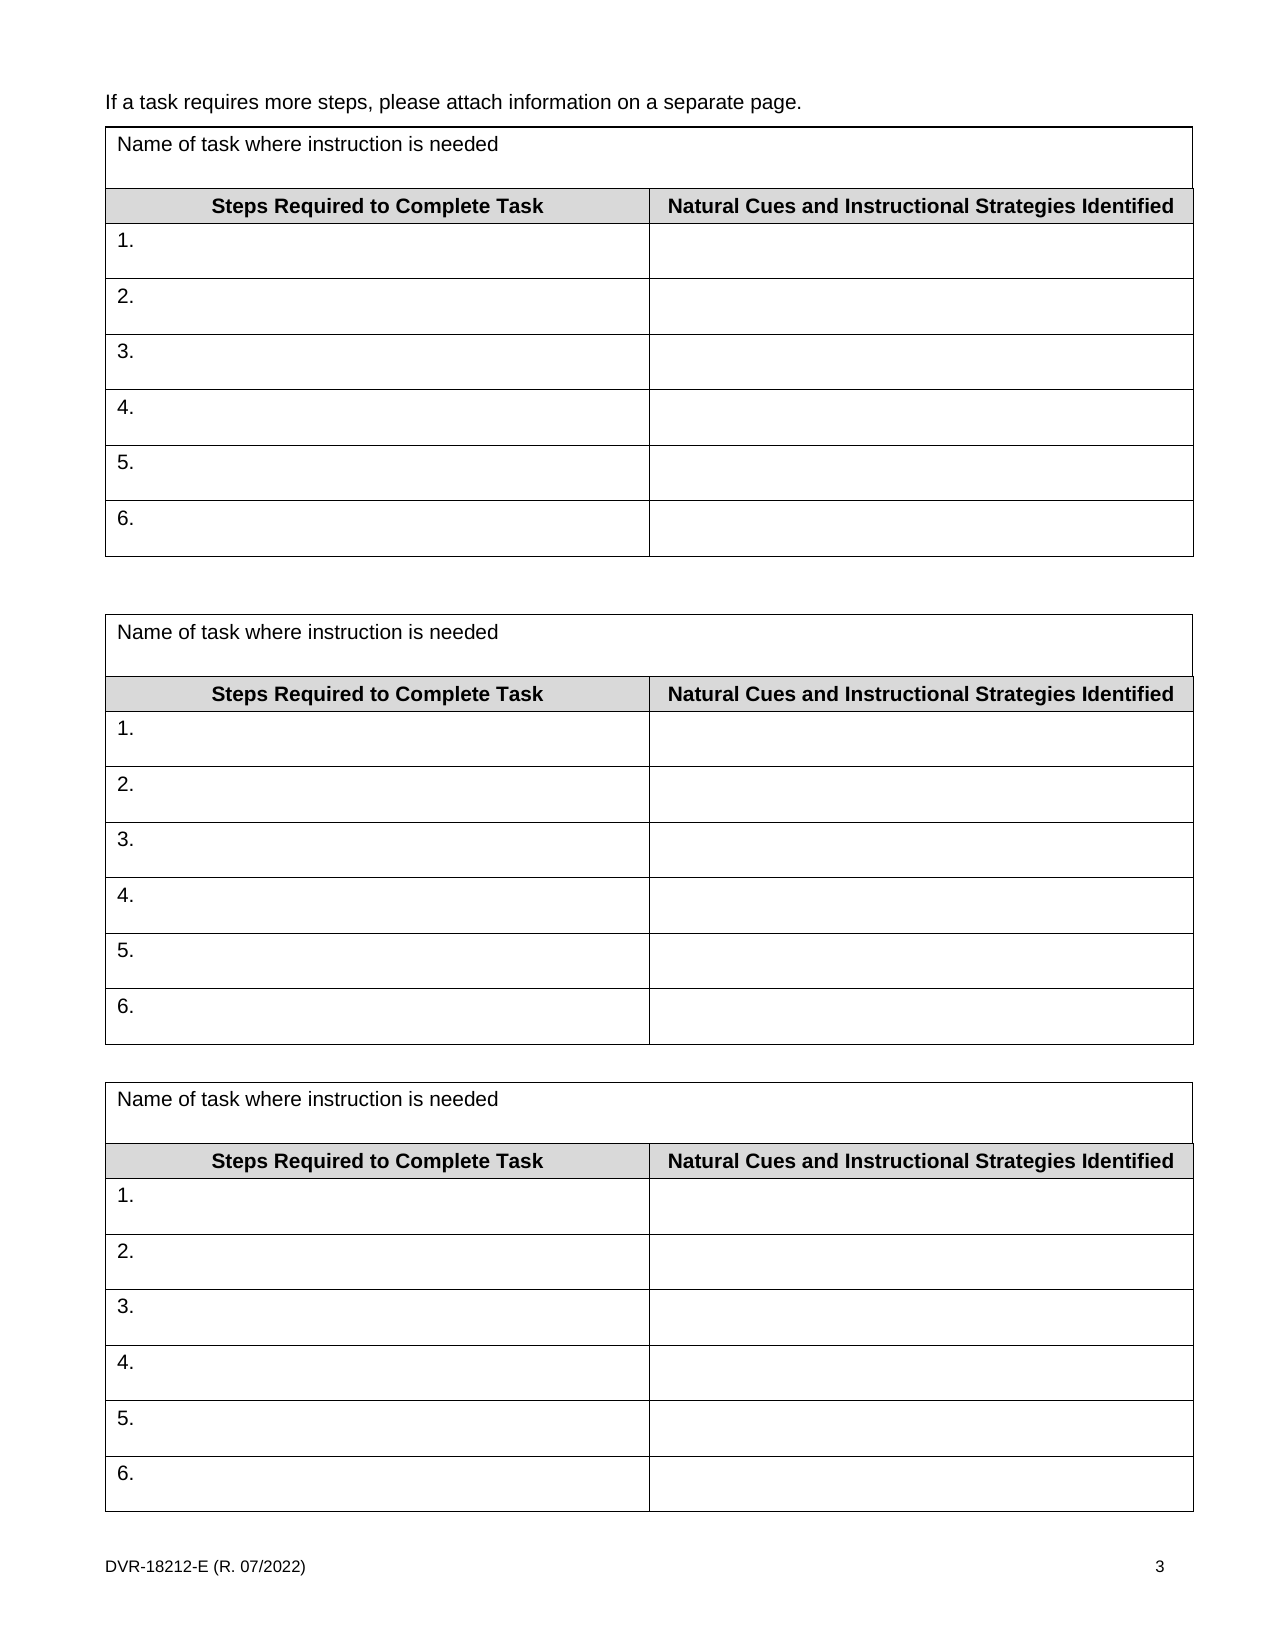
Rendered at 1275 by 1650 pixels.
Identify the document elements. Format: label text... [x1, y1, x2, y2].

table_cell [650, 1401, 1193, 1456]
table_cell [650, 989, 1193, 1044]
table_header Natural Cues and Instructional Strategies Identified [650, 677, 1193, 711]
table_cell 1. [106, 712, 649, 766]
table_cell 1. [106, 1179, 649, 1234]
table_cell 4. [106, 1346, 649, 1400]
table_cell 5. [106, 446, 649, 500]
table_cell [650, 823, 1193, 877]
table_header Natural Cues and Instructional Strategies Identified [650, 189, 1193, 223]
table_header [650, 1144, 1193, 1178]
table_cell 3. [106, 335, 649, 389]
table_cell [650, 390, 1193, 445]
table_cell 2. [106, 279, 649, 334]
table_header Steps Required to Complete Task [106, 189, 649, 223]
table_cell 5. [106, 1401, 649, 1456]
table_cell 3. [106, 1290, 649, 1345]
table_header Name of task where instruction is needed [106, 1083, 1192, 1143]
table_cell 6. [106, 501, 649, 556]
table_cell [650, 224, 1193, 278]
table_cell [650, 1346, 1193, 1400]
table_cell 1. [106, 224, 649, 278]
table_cell [650, 1235, 1193, 1289]
table_cell 4. [106, 878, 649, 933]
table_cell [650, 335, 1193, 389]
table_cell [650, 934, 1193, 988]
table_header Name of task where instruction is needed [106, 128, 1192, 188]
table_header Steps Required to Complete Task [106, 1144, 649, 1178]
table_cell 6. [106, 989, 649, 1044]
table_header Name of task where instruction is needed [106, 615, 1192, 676]
text If a task requires more steps, please attach information on a separate page. [105, 90, 1170, 114]
table_cell [650, 712, 1193, 766]
table_cell [650, 1457, 1193, 1511]
table_cell [650, 279, 1193, 334]
table_cell [650, 878, 1193, 933]
table_cell 4. [106, 390, 649, 445]
table_cell [650, 1290, 1193, 1345]
table_header Steps Required to Complete Task [106, 677, 649, 711]
table_cell 6. [106, 1457, 649, 1511]
table_cell 5. [106, 934, 649, 988]
table_cell [650, 767, 1193, 822]
table_cell 2. [106, 1235, 649, 1289]
table_cell [650, 1179, 1193, 1234]
table_cell [650, 446, 1193, 500]
table_cell 3. [106, 823, 649, 877]
table_cell 2. [106, 767, 649, 822]
table_cell [650, 501, 1193, 556]
